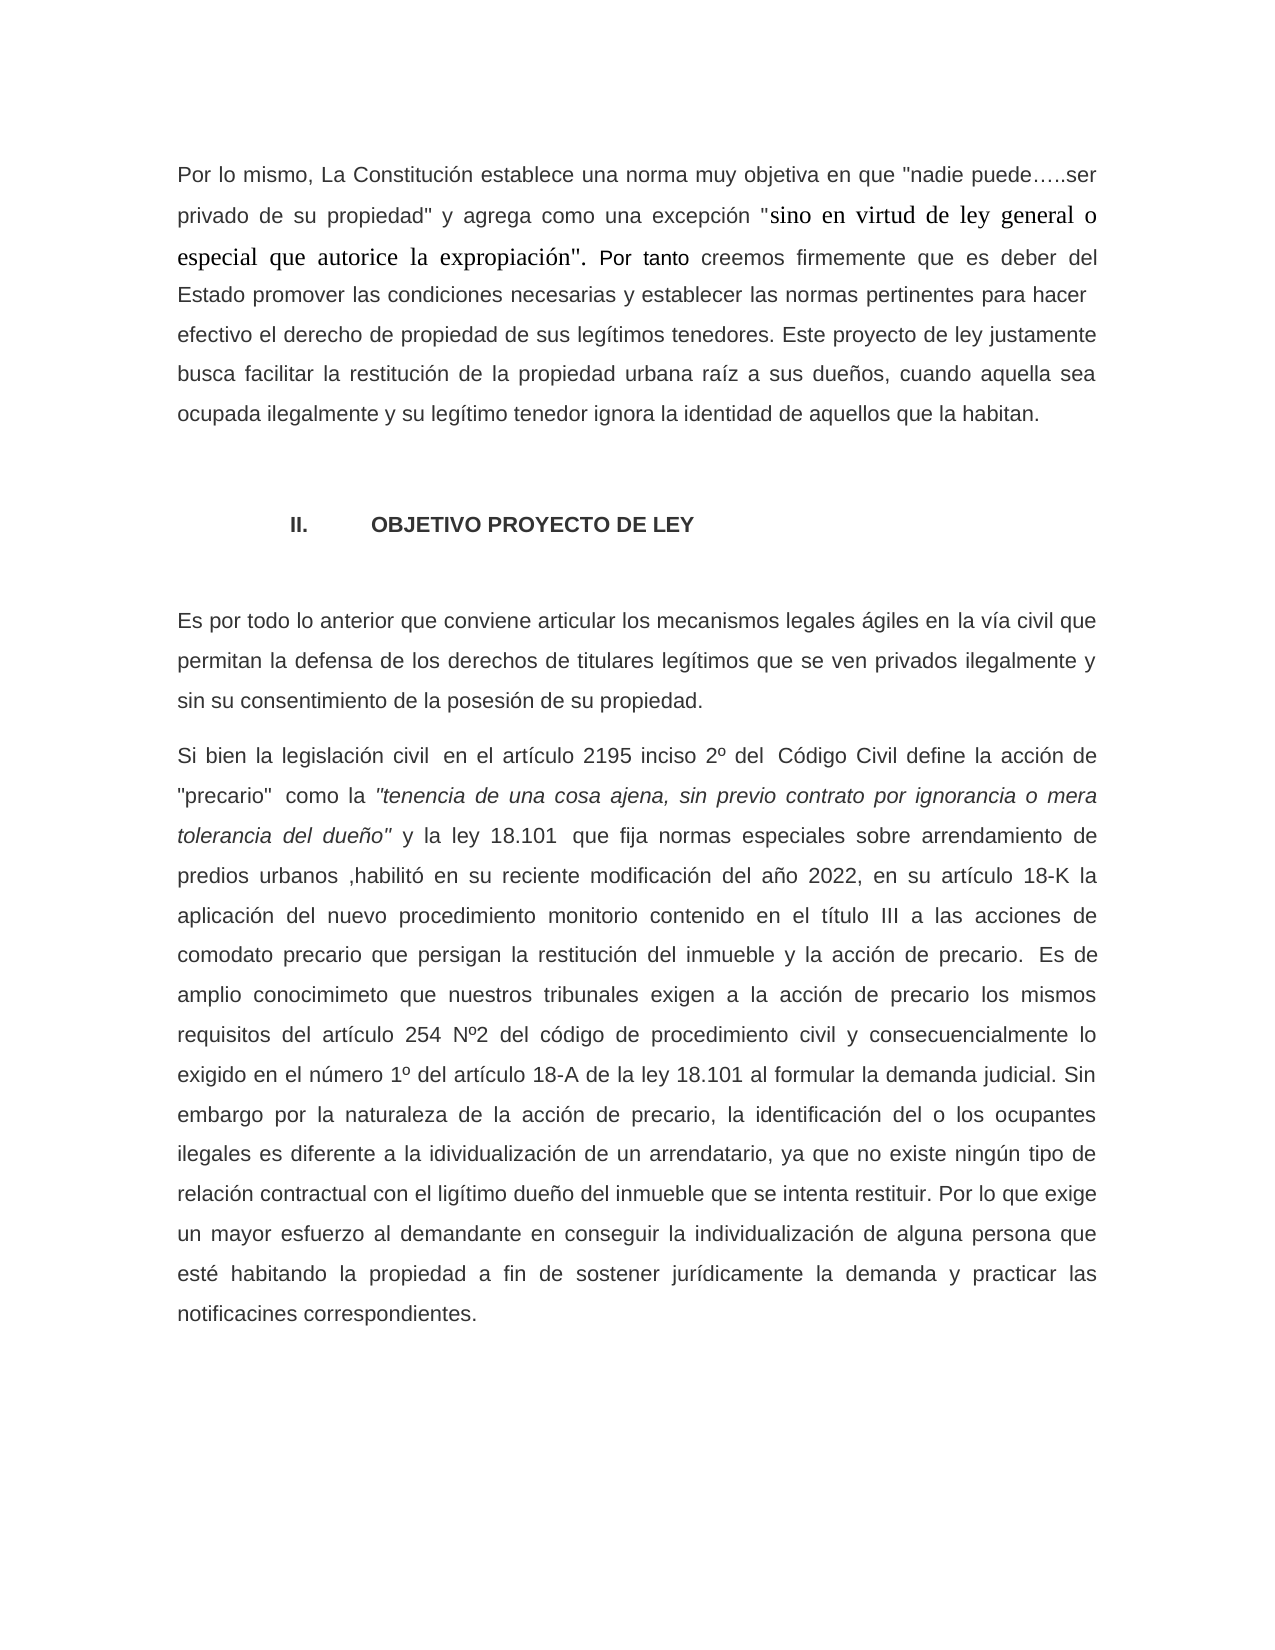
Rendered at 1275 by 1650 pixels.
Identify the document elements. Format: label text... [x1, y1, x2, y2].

list OBJETIVO PROYECTO DE LEY [290, 512, 1110, 537]
text Si bien la legislación civil en el artículo 2195 inciso 2º del Código Civil define la acción de "precario" como la "tenencia de una cosa ajena, sin previo contrato por ignorancia o mera tolerancia del dueño" y la ley 18.101 que fija normas especiales sobre arrendamiento de predios urbanos ,habilitó en su reciente modificación del año 2022, en su artículo 18-K la aplicación del nuevo procedimiento monitorio contenido en el título III a las acciones de comodato precario que persigan la restitución del inmueble y la acción de precario. Es de amplio conocimimeto que nuestros tribunales exigen a la acción de precario los mismos requisitos del artículo 254 Nº2 del código de procedimiento civil y consecuencialmente lo exigido en el número 1º del artículo 18-A de la ley 18.101 al formular la demanda judicial. Sin embargo por la naturaleza de la acción de precario, la identificación del o los ocupantes ilegales es diferente a la idividualización de un arrendatario, ya que no existe ningún tipo de relación contractual con el ligítimo dueño del inmueble que se intenta restituir. Por lo que exige un mayor esfuerzo al demandante en conseguir la individualización de alguna persona que esté habitando la propiedad a fin de sostener jurídicamente la demanda y practicar las notificacines correspondientes. [177, 743, 1098, 1326]
text efectivo el derecho de propiedad de sus legítimos tenedores. Este proyecto de ley justamente busca facilitar la restitución de la propiedad urbana raíz a sus dueños, cuando aquella sea ocupada ilegalmente y su legítimo tenedor ignora la identidad de aquellos que la habitan. [177, 322, 1098, 426]
text Por lo mismo, La Constitución establece una norma muy objetiva en que "nadie puede…..ser privado de su propiedad" y agrega como una excepción "sino en virtud de ley general o especial que autorice la expropiación". Por tanto creemos firmemente que es deber del Estado promover las condiciones necesarias y establecer las normas pertinentes para hacer [177, 162, 1098, 307]
text Es por todo lo anterior que conviene articular los mecanismos legales ágiles en la vía civil que permitan la defensa de los derechos de titulares legítimos que se ven privados ilegalmente y sin su consentimiento de la posesión de su propiedad. [177, 608, 1097, 713]
